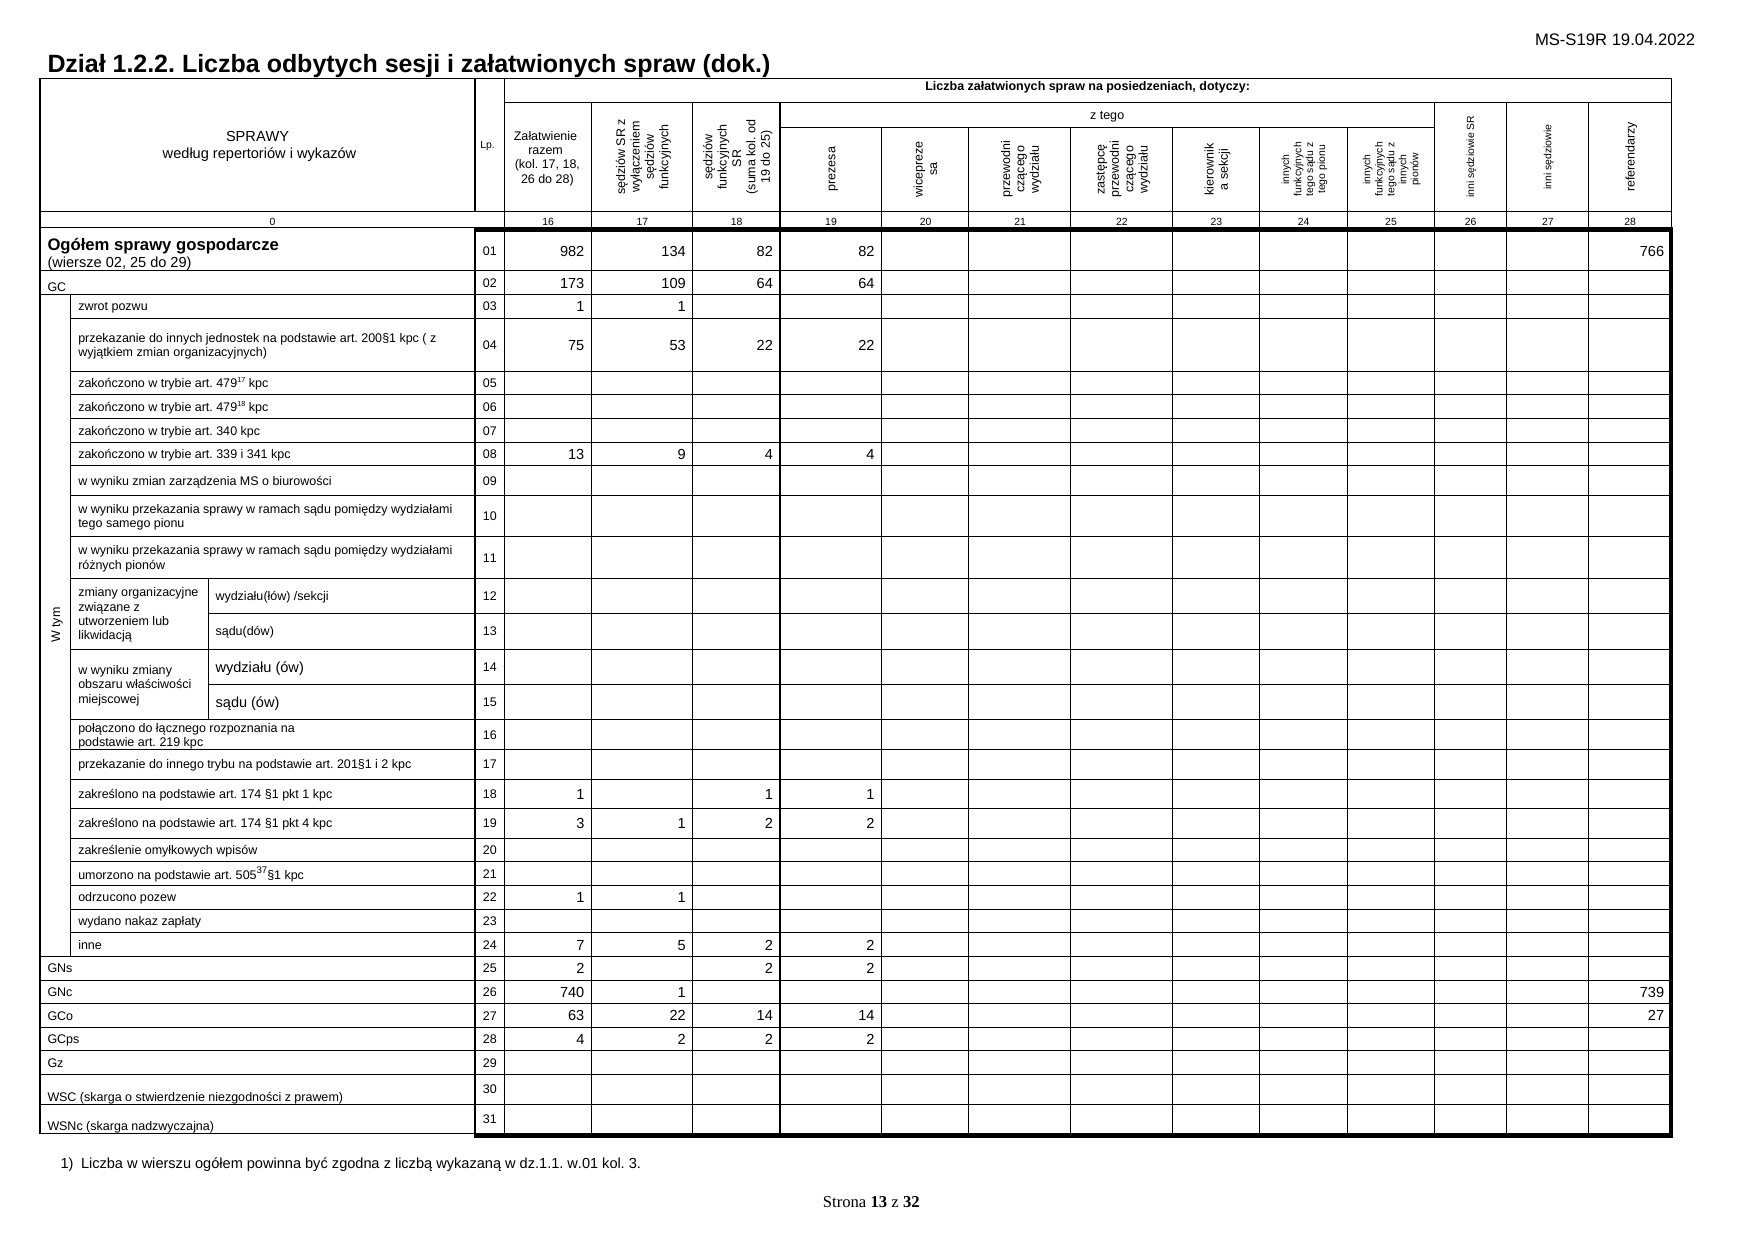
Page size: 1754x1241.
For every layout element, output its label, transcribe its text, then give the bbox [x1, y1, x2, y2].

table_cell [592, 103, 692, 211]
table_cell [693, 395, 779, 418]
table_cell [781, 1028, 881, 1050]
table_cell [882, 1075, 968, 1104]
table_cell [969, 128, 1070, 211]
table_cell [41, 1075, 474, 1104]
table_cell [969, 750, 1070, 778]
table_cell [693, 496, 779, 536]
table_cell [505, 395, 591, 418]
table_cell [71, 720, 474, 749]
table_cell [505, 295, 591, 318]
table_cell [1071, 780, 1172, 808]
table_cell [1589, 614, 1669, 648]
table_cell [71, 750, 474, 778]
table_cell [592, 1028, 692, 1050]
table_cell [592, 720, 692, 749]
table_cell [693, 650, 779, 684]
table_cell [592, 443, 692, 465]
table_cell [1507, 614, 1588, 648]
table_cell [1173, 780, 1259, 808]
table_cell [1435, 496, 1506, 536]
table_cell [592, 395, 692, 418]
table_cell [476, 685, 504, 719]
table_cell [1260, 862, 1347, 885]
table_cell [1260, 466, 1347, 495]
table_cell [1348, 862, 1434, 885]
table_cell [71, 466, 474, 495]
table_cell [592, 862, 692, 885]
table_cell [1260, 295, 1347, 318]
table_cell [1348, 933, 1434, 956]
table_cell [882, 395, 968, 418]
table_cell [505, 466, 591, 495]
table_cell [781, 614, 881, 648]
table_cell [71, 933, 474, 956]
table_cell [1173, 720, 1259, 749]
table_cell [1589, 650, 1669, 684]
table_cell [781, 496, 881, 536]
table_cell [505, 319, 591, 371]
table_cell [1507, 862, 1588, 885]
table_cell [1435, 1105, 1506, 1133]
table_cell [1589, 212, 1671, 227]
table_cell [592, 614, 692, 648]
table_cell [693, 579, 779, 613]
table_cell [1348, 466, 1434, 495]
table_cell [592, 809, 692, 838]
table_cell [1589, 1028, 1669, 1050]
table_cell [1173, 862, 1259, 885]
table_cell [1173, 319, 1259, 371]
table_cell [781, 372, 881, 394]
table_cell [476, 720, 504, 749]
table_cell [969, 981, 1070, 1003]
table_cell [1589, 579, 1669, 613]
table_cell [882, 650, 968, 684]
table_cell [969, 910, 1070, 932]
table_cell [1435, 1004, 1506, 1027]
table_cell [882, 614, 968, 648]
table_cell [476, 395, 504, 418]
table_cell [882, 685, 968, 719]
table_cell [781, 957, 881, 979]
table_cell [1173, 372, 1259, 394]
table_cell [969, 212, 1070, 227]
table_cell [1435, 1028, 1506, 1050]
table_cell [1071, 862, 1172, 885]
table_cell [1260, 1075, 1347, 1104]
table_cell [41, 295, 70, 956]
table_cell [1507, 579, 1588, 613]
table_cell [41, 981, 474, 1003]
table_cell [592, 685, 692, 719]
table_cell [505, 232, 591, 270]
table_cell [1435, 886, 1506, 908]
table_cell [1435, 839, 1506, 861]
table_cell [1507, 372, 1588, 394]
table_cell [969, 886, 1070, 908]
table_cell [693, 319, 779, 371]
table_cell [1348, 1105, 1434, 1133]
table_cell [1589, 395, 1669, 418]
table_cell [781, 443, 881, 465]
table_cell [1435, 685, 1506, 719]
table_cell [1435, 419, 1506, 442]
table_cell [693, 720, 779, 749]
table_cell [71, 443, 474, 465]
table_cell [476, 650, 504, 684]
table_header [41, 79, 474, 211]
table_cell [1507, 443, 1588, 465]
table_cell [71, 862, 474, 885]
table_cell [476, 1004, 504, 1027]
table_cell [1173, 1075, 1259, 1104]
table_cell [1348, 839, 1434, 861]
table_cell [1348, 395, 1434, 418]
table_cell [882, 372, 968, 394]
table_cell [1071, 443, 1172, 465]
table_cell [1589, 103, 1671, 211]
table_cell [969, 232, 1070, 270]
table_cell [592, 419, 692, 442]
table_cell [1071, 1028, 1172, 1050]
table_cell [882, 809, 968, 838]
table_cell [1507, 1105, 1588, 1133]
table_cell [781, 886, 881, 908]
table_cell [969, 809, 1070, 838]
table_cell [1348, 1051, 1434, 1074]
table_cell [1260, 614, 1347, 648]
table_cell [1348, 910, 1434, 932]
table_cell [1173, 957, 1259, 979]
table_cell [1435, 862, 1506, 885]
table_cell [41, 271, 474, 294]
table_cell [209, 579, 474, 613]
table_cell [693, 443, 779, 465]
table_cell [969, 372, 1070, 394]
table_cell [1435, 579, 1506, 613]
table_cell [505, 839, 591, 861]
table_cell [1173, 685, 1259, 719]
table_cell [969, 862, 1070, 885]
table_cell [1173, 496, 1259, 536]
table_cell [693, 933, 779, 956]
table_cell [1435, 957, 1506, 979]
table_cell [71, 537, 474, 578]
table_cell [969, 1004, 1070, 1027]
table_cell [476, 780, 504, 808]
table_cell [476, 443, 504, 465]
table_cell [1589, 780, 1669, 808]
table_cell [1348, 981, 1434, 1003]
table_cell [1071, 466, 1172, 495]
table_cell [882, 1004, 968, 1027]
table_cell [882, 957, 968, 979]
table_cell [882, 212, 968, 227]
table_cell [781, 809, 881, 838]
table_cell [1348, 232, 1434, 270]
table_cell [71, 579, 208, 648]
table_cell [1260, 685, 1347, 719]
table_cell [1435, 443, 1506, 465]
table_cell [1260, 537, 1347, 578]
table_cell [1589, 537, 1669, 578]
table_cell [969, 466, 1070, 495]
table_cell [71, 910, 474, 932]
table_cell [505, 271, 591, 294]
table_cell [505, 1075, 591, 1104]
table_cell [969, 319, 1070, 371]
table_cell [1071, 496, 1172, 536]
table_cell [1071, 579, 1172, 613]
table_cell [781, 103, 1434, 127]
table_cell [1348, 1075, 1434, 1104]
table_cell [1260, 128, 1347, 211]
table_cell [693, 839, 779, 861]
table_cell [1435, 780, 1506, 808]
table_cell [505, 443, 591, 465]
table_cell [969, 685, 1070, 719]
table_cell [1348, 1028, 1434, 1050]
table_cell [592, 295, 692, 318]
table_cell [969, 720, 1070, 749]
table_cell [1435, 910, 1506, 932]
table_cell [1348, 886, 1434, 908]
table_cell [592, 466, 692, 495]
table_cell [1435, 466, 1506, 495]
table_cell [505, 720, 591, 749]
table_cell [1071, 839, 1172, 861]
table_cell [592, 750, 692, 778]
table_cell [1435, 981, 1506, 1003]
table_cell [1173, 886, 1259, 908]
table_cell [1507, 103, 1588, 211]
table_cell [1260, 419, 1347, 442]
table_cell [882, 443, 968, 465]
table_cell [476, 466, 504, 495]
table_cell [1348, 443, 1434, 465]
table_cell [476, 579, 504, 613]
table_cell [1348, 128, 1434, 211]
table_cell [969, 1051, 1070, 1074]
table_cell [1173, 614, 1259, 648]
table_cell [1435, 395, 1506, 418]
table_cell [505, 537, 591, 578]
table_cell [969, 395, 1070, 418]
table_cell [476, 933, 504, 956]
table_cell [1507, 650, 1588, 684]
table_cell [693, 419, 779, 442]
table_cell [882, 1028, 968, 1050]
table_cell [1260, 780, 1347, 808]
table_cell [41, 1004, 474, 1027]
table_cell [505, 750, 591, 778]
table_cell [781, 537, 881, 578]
text 1) Liczba w wierszu ogółem powinna być zgodna z liczbą wykazaną w dz.1.1. w.01 kol. 3. [60, 1155, 1695, 1171]
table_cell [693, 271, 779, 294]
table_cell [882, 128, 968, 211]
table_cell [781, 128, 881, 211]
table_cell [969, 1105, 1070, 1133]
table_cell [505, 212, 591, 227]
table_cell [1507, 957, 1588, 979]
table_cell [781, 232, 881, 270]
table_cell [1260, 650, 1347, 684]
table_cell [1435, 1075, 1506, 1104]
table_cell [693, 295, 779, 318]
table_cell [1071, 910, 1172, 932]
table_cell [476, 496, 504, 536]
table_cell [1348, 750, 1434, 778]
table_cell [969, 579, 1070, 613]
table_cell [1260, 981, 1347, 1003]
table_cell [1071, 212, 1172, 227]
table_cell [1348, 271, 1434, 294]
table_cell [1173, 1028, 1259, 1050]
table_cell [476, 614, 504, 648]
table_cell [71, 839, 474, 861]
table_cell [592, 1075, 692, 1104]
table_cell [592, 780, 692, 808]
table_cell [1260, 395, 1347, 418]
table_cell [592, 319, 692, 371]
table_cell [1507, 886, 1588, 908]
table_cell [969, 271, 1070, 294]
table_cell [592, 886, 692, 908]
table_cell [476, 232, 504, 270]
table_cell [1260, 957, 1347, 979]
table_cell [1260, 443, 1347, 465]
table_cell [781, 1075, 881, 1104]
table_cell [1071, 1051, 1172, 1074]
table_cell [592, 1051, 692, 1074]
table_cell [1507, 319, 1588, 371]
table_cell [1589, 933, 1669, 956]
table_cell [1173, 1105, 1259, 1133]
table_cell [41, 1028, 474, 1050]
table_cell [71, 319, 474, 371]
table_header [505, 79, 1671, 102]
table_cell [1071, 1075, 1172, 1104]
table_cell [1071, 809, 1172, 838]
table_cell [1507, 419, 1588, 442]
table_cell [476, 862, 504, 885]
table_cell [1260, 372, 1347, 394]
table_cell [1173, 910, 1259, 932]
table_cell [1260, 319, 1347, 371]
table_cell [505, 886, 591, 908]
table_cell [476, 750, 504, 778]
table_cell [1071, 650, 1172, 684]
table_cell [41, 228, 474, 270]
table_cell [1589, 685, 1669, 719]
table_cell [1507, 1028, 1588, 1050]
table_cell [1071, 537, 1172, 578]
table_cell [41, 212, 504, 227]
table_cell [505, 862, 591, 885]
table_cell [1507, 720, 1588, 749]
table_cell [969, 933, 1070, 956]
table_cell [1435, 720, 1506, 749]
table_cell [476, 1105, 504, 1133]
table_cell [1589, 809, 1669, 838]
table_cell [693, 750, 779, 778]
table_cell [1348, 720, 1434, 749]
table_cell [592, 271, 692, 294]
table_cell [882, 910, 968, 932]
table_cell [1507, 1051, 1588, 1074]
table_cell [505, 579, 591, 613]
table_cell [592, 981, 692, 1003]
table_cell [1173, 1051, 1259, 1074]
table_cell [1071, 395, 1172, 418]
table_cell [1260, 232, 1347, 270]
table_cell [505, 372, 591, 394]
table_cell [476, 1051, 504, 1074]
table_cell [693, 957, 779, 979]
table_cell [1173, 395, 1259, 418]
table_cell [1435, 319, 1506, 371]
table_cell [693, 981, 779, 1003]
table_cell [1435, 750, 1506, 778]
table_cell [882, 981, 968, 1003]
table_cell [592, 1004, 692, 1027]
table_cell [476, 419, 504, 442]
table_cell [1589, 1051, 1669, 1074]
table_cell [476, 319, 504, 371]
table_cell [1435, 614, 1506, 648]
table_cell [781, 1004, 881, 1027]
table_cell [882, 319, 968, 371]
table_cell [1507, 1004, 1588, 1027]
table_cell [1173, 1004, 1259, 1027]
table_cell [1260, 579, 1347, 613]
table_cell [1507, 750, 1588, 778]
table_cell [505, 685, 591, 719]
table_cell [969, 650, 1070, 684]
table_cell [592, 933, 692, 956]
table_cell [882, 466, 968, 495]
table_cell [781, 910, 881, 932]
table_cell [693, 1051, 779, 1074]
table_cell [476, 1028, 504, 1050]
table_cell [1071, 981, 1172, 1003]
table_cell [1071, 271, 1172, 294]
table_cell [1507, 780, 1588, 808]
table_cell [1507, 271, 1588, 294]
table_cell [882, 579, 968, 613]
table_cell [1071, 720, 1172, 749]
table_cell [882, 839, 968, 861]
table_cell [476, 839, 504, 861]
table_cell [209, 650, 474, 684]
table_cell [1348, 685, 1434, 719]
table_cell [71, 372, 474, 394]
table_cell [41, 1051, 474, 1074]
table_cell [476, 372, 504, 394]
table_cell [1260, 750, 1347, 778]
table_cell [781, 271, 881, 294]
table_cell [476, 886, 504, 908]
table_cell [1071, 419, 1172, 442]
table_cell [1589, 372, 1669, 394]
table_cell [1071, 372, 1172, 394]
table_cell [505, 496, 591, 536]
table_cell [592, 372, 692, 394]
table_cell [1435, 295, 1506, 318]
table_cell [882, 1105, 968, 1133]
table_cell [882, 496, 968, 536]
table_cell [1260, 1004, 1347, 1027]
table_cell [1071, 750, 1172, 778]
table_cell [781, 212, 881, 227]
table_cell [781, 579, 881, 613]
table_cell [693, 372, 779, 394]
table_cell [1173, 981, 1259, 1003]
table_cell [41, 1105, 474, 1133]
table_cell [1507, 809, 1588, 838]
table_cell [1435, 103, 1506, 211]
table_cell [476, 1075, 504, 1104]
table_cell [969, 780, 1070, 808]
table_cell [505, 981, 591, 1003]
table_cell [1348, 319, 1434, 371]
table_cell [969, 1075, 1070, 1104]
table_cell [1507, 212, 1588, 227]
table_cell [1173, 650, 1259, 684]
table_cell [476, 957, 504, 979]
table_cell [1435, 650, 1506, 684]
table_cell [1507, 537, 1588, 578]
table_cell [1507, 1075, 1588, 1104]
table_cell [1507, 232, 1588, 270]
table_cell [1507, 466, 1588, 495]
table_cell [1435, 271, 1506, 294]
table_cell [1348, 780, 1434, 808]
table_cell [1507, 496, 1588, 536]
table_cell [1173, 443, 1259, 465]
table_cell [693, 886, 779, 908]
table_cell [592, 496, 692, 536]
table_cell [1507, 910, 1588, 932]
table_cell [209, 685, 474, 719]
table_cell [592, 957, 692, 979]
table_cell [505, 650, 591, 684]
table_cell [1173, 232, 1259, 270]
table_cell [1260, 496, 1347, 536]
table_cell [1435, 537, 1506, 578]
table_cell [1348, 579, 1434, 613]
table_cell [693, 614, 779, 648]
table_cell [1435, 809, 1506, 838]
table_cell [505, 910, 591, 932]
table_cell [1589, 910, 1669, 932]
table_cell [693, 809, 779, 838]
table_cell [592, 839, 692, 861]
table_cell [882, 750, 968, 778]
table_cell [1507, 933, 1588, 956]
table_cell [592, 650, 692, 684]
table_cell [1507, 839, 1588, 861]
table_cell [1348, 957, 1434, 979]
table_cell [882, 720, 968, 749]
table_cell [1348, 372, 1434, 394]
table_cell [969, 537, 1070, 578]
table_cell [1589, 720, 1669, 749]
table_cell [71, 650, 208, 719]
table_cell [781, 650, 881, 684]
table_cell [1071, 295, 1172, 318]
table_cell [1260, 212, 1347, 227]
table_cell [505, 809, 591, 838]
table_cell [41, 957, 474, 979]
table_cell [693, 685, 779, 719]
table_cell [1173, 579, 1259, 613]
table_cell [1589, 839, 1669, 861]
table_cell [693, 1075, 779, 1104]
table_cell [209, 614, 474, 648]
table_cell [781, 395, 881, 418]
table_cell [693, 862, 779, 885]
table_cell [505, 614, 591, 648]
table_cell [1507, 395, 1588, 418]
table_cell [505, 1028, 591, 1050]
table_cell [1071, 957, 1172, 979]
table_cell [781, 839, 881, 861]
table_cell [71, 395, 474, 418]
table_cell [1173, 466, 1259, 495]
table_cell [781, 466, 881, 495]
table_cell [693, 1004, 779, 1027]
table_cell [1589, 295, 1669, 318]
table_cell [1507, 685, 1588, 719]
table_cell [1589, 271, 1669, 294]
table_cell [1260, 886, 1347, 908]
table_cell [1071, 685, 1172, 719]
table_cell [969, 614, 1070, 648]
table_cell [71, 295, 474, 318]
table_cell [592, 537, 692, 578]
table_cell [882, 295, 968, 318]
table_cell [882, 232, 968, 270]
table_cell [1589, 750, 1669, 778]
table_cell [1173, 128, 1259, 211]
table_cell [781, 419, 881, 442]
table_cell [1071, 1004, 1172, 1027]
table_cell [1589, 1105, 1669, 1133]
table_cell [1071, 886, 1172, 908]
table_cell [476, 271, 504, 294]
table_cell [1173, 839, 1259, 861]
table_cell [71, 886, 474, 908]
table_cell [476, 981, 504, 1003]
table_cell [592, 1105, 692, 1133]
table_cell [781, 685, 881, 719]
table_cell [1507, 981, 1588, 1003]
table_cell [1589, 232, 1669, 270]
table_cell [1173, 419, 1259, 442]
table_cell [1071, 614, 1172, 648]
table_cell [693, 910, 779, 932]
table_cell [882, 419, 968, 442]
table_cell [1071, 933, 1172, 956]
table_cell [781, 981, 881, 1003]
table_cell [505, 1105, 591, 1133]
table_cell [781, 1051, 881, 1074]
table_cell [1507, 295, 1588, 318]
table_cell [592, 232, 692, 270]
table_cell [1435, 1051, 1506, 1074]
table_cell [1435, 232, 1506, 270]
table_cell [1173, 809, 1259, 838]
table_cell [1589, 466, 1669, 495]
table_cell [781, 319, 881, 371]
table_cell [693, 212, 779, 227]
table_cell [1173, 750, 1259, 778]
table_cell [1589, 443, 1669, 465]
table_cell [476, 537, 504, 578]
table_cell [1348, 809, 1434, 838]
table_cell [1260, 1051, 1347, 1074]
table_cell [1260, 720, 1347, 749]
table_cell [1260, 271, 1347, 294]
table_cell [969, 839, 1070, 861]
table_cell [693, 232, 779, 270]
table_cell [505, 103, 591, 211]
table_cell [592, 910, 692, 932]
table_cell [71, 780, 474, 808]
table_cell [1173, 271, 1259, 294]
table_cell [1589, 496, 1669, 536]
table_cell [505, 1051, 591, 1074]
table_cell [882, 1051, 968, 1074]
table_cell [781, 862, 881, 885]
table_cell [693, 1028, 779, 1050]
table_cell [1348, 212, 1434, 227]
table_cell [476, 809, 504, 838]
subtitle Dział 1.2.2. Liczba odbytych sesji i załatwionych spraw (dok.) [47, 49, 1695, 77]
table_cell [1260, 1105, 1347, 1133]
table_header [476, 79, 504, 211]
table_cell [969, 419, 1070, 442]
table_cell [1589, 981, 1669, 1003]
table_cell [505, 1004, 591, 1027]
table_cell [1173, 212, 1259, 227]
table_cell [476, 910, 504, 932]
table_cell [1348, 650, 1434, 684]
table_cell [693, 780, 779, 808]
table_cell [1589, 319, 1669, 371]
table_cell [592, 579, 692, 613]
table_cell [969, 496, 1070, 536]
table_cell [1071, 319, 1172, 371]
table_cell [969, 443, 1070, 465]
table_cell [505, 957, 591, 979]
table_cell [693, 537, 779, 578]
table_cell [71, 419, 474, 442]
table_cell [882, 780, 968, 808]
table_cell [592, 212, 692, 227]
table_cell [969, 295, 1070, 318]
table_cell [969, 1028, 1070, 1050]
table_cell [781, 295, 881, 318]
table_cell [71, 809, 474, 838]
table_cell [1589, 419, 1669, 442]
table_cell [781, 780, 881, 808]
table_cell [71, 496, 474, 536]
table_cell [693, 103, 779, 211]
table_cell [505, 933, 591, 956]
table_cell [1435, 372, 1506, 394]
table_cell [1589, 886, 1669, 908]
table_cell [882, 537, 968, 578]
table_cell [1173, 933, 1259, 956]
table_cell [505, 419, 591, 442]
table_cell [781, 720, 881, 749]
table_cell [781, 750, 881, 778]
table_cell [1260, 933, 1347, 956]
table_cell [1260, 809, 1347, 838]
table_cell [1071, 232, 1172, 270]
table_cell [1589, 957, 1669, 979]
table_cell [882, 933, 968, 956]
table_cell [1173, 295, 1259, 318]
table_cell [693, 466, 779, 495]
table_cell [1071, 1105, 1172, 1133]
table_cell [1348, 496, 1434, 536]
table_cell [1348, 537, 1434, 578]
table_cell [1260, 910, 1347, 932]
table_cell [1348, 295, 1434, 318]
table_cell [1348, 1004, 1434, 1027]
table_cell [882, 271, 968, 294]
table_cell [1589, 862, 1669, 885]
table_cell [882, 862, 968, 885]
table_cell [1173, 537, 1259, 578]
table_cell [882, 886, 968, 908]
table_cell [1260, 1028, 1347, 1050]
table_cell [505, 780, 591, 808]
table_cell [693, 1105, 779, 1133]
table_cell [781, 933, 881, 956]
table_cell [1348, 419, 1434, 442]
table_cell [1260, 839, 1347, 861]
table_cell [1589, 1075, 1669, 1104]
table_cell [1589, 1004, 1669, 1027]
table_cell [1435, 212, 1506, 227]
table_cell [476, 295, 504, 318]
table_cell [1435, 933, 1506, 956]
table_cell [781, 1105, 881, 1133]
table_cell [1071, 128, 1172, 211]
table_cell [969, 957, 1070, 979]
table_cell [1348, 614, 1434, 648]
